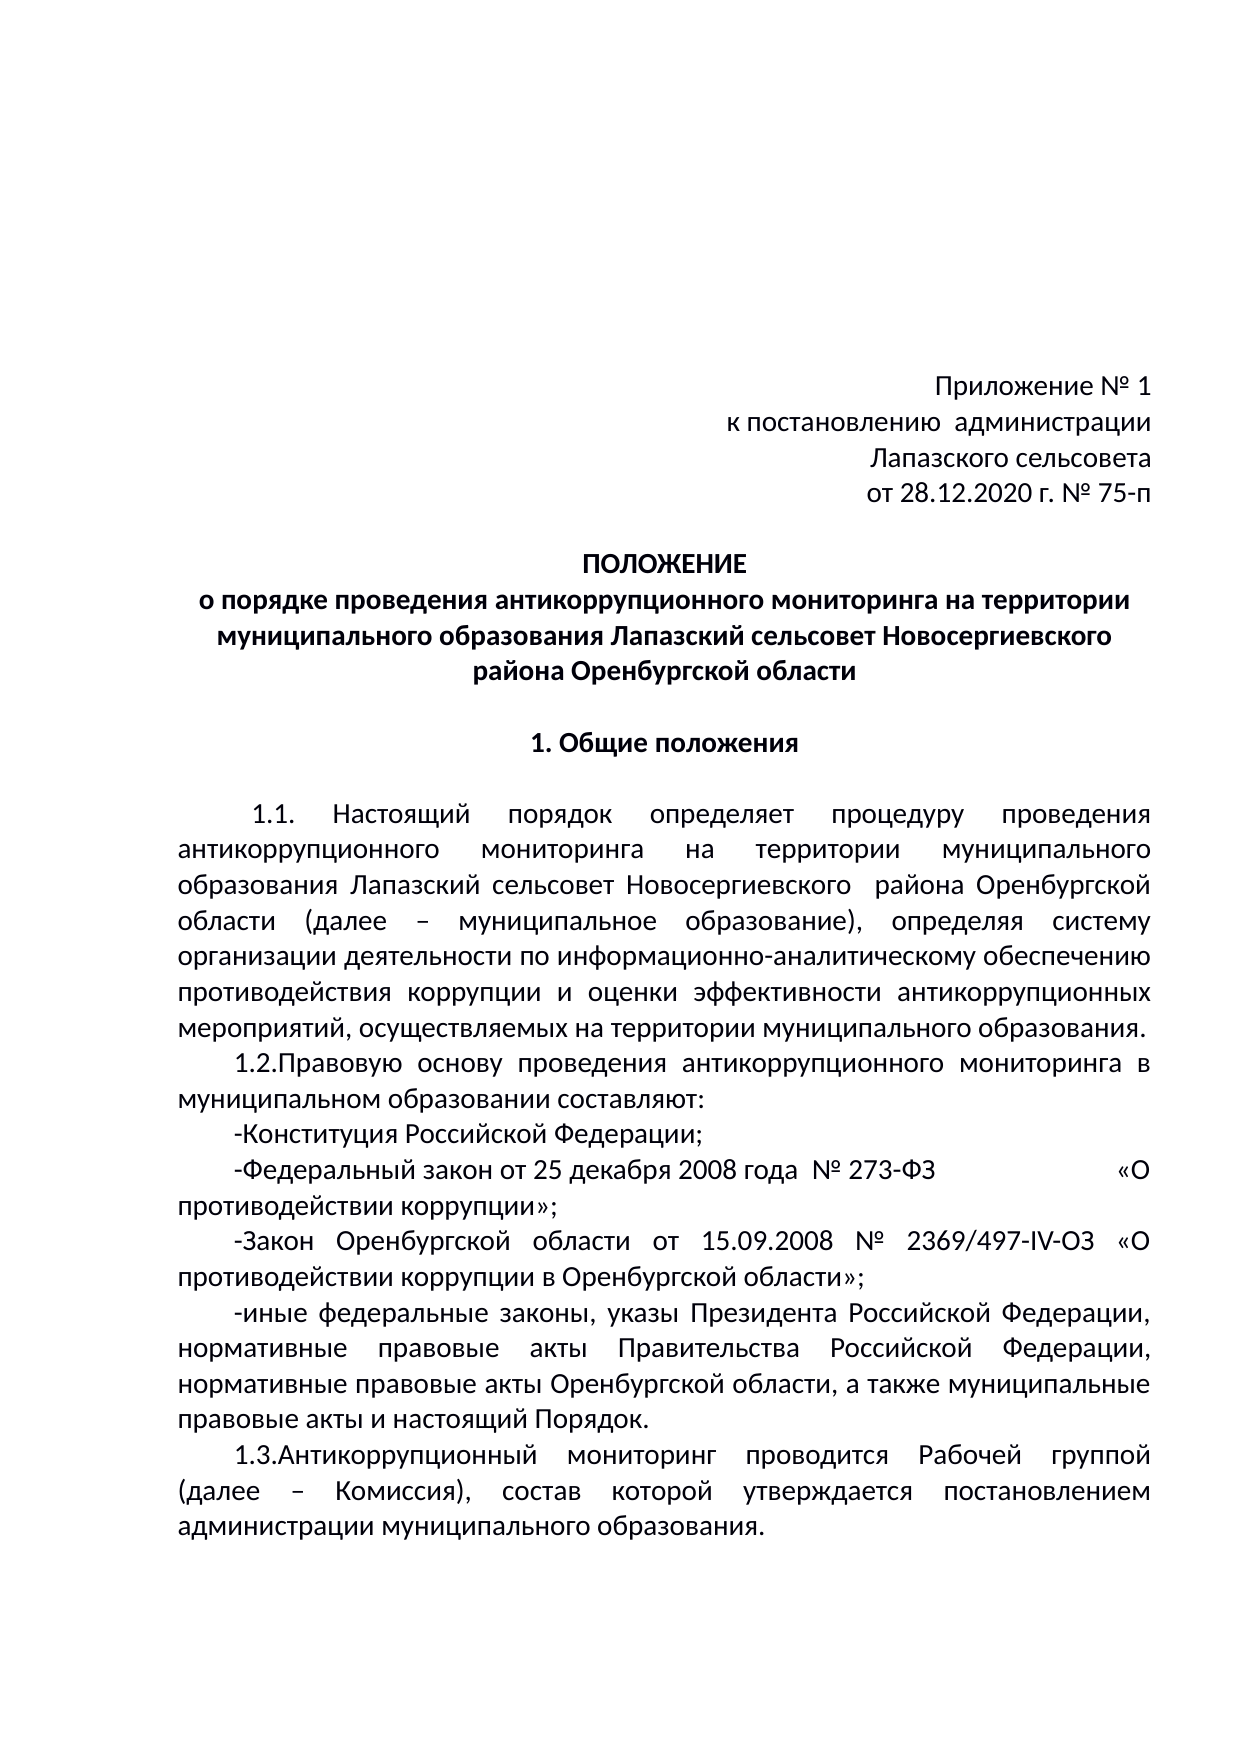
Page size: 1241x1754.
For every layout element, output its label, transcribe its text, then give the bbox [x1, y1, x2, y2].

text Лапазского сельсовета [177, 439, 1152, 474]
text -Конституция Российской Федерации; [177, 1116, 1152, 1151]
text о порядке проведения антикоррупционного мониторинга на территории муниципального образования Лапазский сельсовет Новосергиевского района Оренбургской области [177, 581, 1152, 688]
text ПОЛОЖЕНИЕ [177, 546, 1152, 581]
text 1.3.Антикоррупционный мониторинг проводится Рабочей группой (далее – Комиссия), состав которой утверждается постановлением администрации муниципального образования. [177, 1436, 1152, 1543]
text от 28.12.2020 г. № 75-п [177, 474, 1152, 510]
text 1. Общие положения [177, 724, 1152, 759]
text Приложение № 1 [177, 367, 1152, 403]
text -Закон Оренбургской области от 15.09.2008 № 2369/497-IV-ОЗ «О противодействии коррупции в Оренбургской области»; [177, 1222, 1152, 1294]
text 1.2.Правовую основу проведения антикоррупционного мониторинга в муниципальном образовании составляют: [177, 1044, 1152, 1116]
text к постановлению администрации [177, 403, 1152, 439]
text -Федеральный закон от 25 декабря 2008 года № 273-ФЗ «О противодействии коррупции»; [177, 1151, 1152, 1222]
text 1.1. Настоящий порядок определяет процедуру проведения антикоррупционного мониторинга на территории муниципального образования Лапазский сельсовет Новосергиевского района Оренбургской области (далее – муниципальное образование), определяя систему организации деятельности по информационно-аналитическому обеспечению противодействия коррупции и оценки эффективности антикоррупционных мероприятий, осуществляемых на территории муниципального образования. [177, 795, 1152, 1044]
text -иные федеральные законы, указы Президента Российской Федерации, нормативные правовые акты Правительства Российской Федерации, нормативные правовые акты Оренбургской области, а также муниципальные правовые акты и настоящий Порядок. [177, 1294, 1152, 1436]
